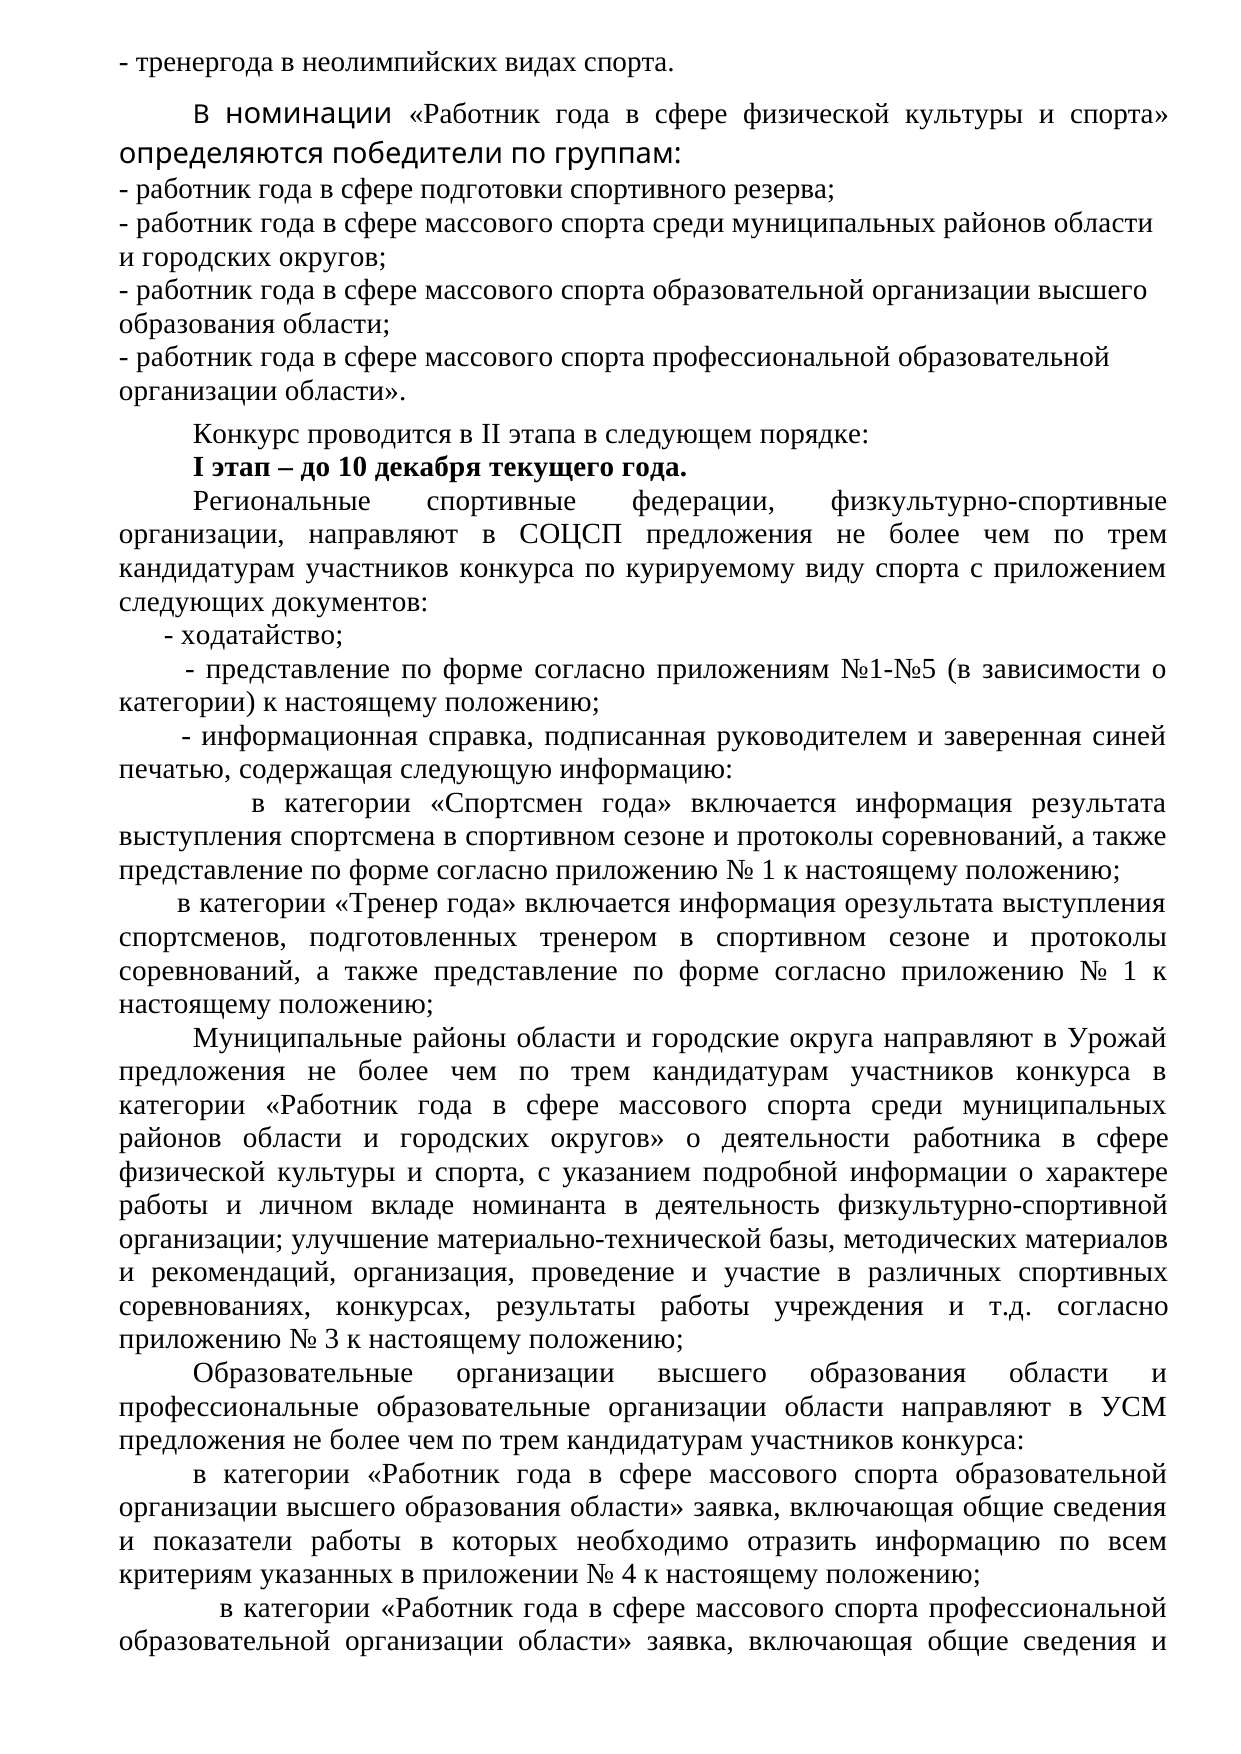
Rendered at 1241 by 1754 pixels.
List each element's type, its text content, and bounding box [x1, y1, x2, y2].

text - работник года в сфере массового спорта профессиональной образовательной организации области». [119, 339, 1169, 406]
text - тренергода в неолимпийских видах спорта. [119, 44, 1169, 78]
text Региональные спортивные федерации, физкультурно-спортивные организации, направляют в СОЦСП предложения не более чем по трем кандидатурам участников конкурса по курируемому виду спорта с приложением следующих документов: [119, 483, 1169, 617]
text в категории «Тренер года» включается информация орезультата выступления спортсменов, подготовленных тренером в спортивном сезоне и протоколы соревнований, а также представление по форме согласно приложению № 1 к настоящему положению; [119, 886, 1169, 1020]
text Образовательные организации высшего образования области и профессиональные образовательные организации области направляют в УСМ предложения не более чем по трем кандидатурам участников конкурса: [119, 1355, 1169, 1456]
text - работник года в сфере подготовки спортивного резерва; [119, 172, 1169, 205]
text - информационная справка, подписанная руководителем и заверенная синей печатью, содержащая следующую информацию: [119, 718, 1169, 785]
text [119, 1590, 1169, 1657]
text - ходатайство; [119, 617, 1169, 651]
text Муниципальные районы области и городские округа направляют в Урожай предложения не более чем по трем кандидатурам участников конкурса в категории «Работник года в сфере массового спорта среди муниципальных районов области и городских округов» о деятельности работника в сфере физической культуры и спорта, с указанием подробной информации о характере работы и личном вкладе номинанта в деятельность физкультурно-спортивной организации; улучшение материально-технической базы, методических материалов и рекомендаций, организация, проведение и участие в различных спортивных соревнованиях, конкурсах, результаты работы учреждения и т.д. согласно приложению № 3 к настоящему положению; [119, 1020, 1169, 1355]
text I этап – до 10 декабря текущего года. [119, 449, 1169, 483]
text Конкурс проводится в II этапа в следующем порядке: [119, 416, 1169, 449]
text - представление по форме согласно приложениям №1-№5 (в зависимости о категории) к настоящему положению; [119, 651, 1169, 718]
text - работник года в сфере массового спорта образовательной организации высшего образования области; [119, 272, 1169, 339]
text В номинации «Работник года в сфере физической культуры и спорта» определяются победители по группам: [119, 92, 1169, 172]
text в категории «Работник года в сфере массового спорта образовательной организации высшего образования области» заявка, включающая общие сведения и показатели работы в которых необходимо отразить информацию по всем критериям указанных в приложении № 4 к настоящему положению; [119, 1456, 1169, 1590]
text в категории «Спортсмен года» включается информация результата выступления спортсмена в спортивном сезоне и протоколы соревнований, а также представление по форме согласно приложению № 1 к настоящему положению; [119, 785, 1169, 886]
text - работник года в сфере массового спорта среди муниципальных районов области и городских округов; [119, 205, 1169, 272]
